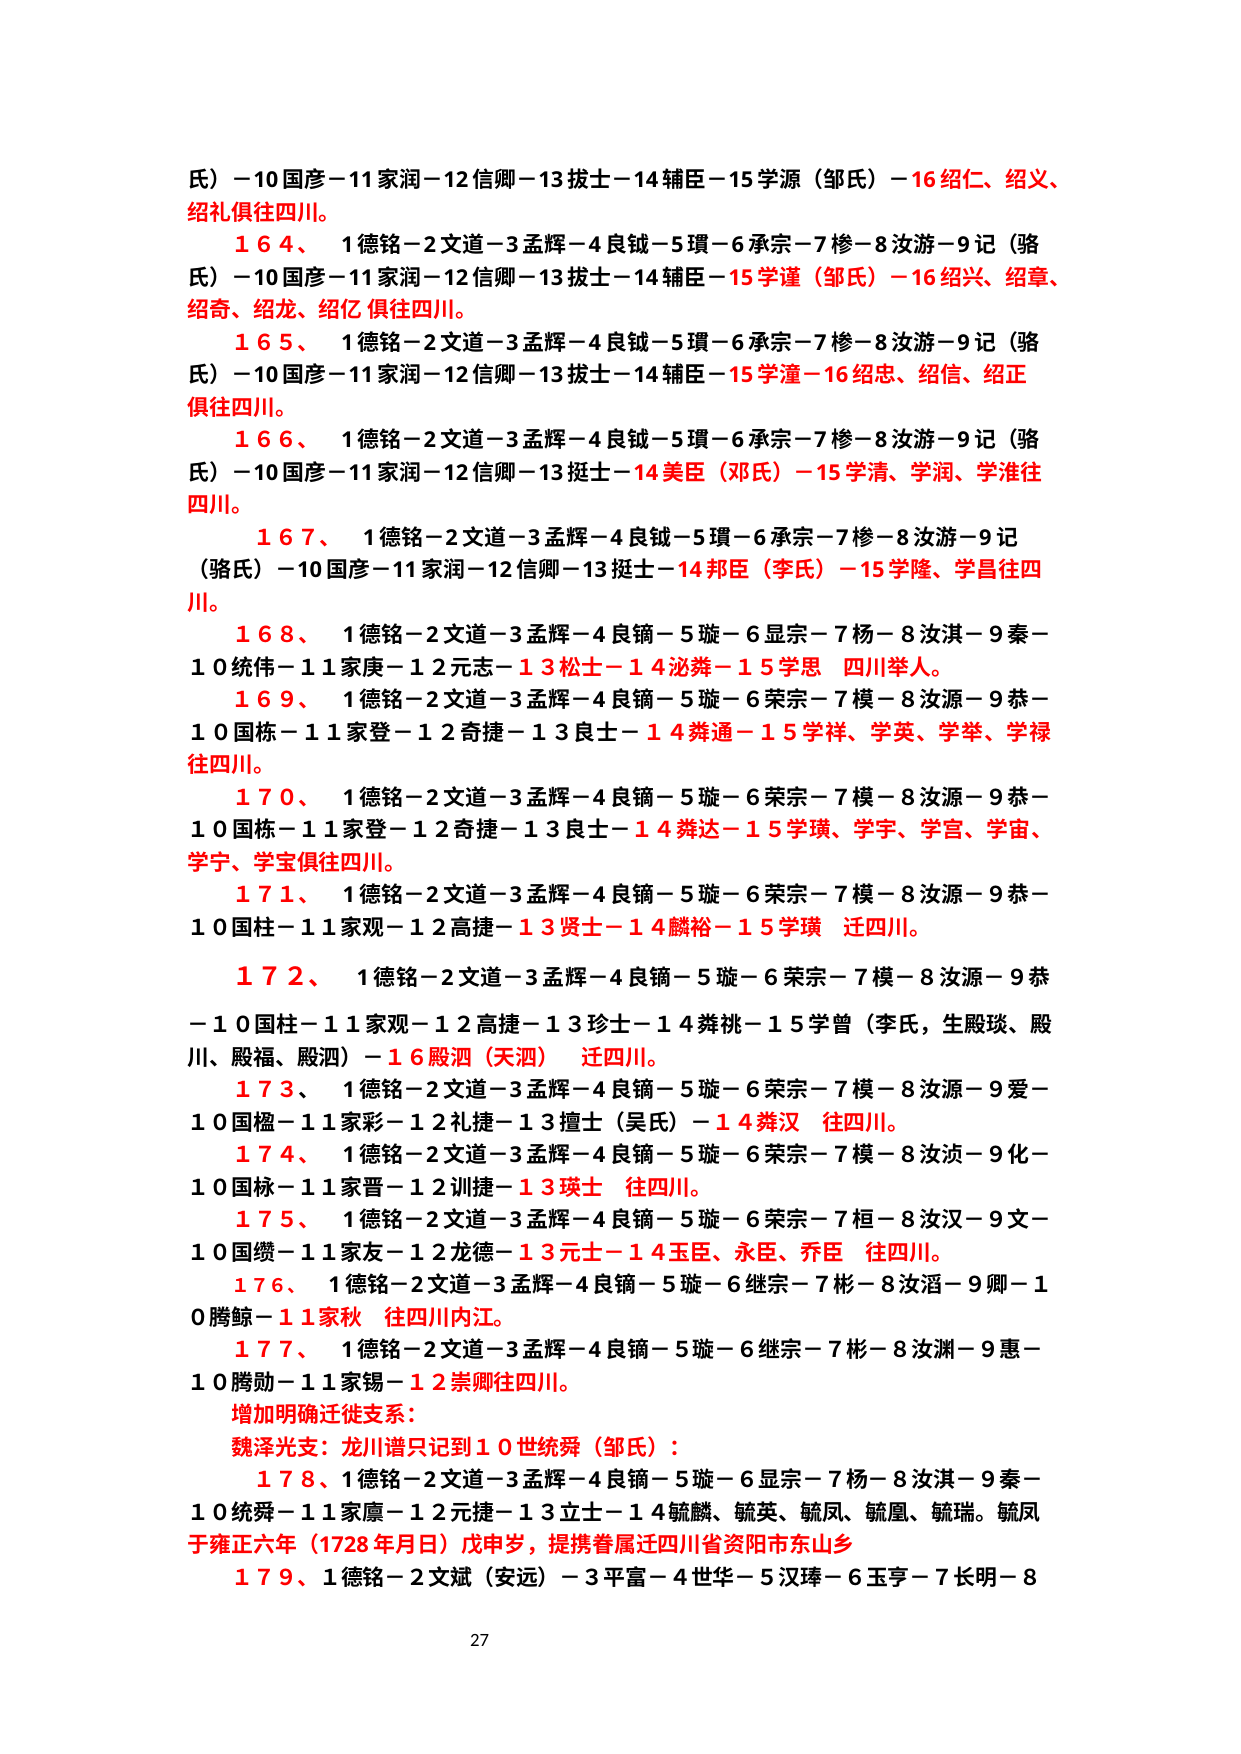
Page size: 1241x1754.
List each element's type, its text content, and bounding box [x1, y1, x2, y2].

text １７２、 1德铭－2文道－3孟辉－4良镝－５璇－６荣宗－７模－８汝源－９恭－１０国柱－１１家观－１２高捷－１３珍士－１４粦祧－１５学曾（李氏，生殿琰、殿川、殿福、殿泗）－１６殿泗（天泗） 迁四川。 [187, 942, 1053, 1072]
text １６４、 1德铭－2文道－3孟辉－4良钺－5瑻－6承宗－7椮－8汝游－9记（骆氏）－10国彦－11家润－12信卿－13拔士－14辅臣－15学谨（邹氏）－16绍兴、绍章、绍奇、绍龙、绍亿 俱往四川。 [187, 227, 1053, 324]
text １６７、 1德铭－2文道－3孟辉－4良钺－5瑻－6承宗－7椮－8汝游－9记（骆氏）－10国彦－11家润－12信卿－13挺士－14邦臣（李氏）－15学隆、学昌往四川。 [187, 519, 1053, 617]
text １７５、 1德铭－2文道－3孟辉－4良镝－５璇－６荣宗－７桓－８汝汉－９文－１０国缵－１１家友－１２龙德－１３元士－１４玉臣、永臣、乔臣 往四川。 [187, 1202, 1053, 1267]
text １７３、 1德铭－2文道－3孟辉－4良镝－５璇－６荣宗－７模－８汝源－９爱－１０国楹－１１家彩－１２礼捷－１３擅士（吴氏）－１４粦汉 往四川。 [187, 1072, 1053, 1137]
text １６８、 1德铭－2文道－3孟辉－4良镝－５璇－６显宗－７杨－８汝淇－９秦－１０统伟－１１家庚－１２元志－１３松士－１４泌粦－１５学思 四川举人。 [187, 617, 1053, 682]
text １７４、 1德铭－2文道－3孟辉－4良镝－５璇－６荣宗－７模－８汝浈－９化－１０国栐－１１家晋－１２训捷－１３瑛士 往四川。 [187, 1137, 1053, 1202]
text １７７、 1德铭－2文道－3孟辉－4良镝－５璇－６继宗－７彬－８汝渊－９惠－１０腾勋－１１家锡－１２崇卿往四川。 [187, 1332, 1053, 1397]
text 增加明确迁徙支系： [187, 1397, 1053, 1429]
text １６６、 1德铭－2文道－3孟辉－4良钺－5瑻－6承宗－7椮－8汝游－9记（骆氏）－10国彦－11家润－12信卿－13挺士－14美臣（邓氏）－15学清、学润、学淮往四川。 [187, 422, 1053, 519]
text １７１、 1德铭－2文道－3孟辉－4良镝－５璇－６荣宗－７模－８汝源－９恭－１０国柱－１１家观－１２高捷－１３贤士－１４麟裕－１５学璜 迁四川。 [187, 877, 1053, 942]
text １６５、 1德铭－2文道－3孟辉－4良钺－5瑻－6承宗－7椮－8汝游－9记（骆氏）－10国彦－11家润－12信卿－13拔士－14辅臣－15学潼－16绍忠、绍信、绍正 俱往四川。 [187, 324, 1053, 422]
text １６９、 1德铭－2文道－3孟辉－4良镝－５璇－６荣宗－７模－８汝源－９恭－１０国栋－１１家登－１２奇捷－１３良士－１４粦通－１５学祥、学英、学举、学禄 往四川。 [187, 682, 1053, 779]
text 魏泽光支：龙川谱只记到１０世统舜（邹氏）： [187, 1429, 1053, 1462]
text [187, 1559, 1053, 1592]
text １７８、1德铭－2文道－3孟辉－4良镝－５璇－６显宗－７杨－８汝淇－９秦－１０统舜－１１家廪－１２元捷－１３立士－１４毓麟、毓英、毓凤、毓凰、毓瑞。毓凤于雍正六年（1728年月日）戊申岁，提携眷属迁四川省资阳市东山乡 [187, 1462, 1053, 1559]
text １７０、 1德铭－2文道－3孟辉－4良镝－５璇－６荣宗－７模－８汝源－９恭－１０国栋－１１家登－１２奇捷－１３良士－１４粦达－１５学璜、学宇、学宫、学宙、学宁、学宝俱往四川。 [187, 779, 1053, 877]
text １７６、 1德铭－2文道－3孟辉－4良镝－５璇－６继宗－７彬－８汝滔－９卿－１０腾鲸－１１家秋 往四川内江。 [187, 1267, 1053, 1332]
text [187, 162, 1053, 227]
